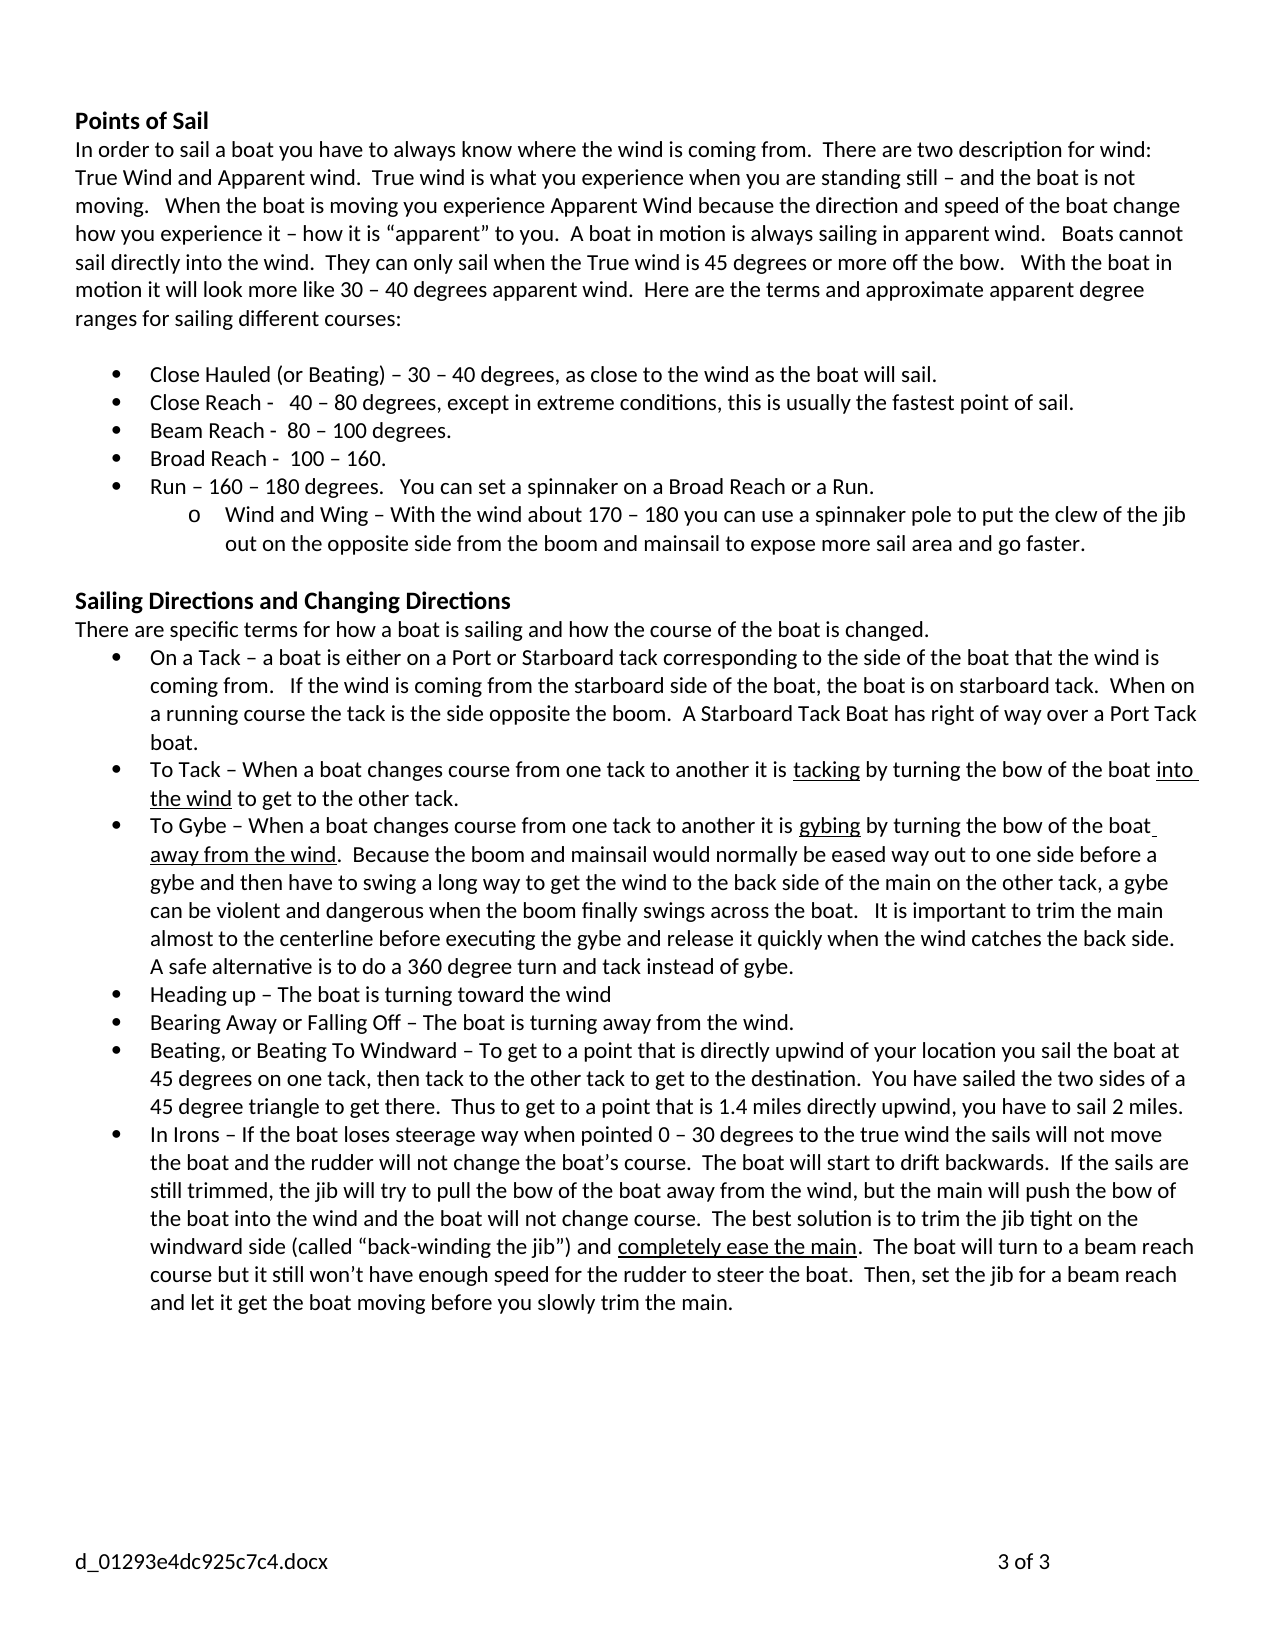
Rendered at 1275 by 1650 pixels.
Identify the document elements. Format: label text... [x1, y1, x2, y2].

list Run – 160 – 180 degrees. You can set a spinnaker on a Broad Reach or a Run. [112, 472, 1200, 500]
list On a Tack – a boat is either on a Port or Starboard tack corresponding to the side of the boat that the wind is coming from. If the wind is coming from the starboard side of the boat, the boat is on starboard tack. When on a running course the tack is the side opposite the boom. A Starboard Tack Boat has right of way over a Port Tack boat. [112, 643, 1200, 756]
list Wind and Wing – With the wind about 170 – 180 you can use a spinnaker pole to put the clew of the jib out on the opposite side from the boom and mainsail to expose more sail area and go faster. [187, 500, 1200, 557]
list Bearing Away or Falling Off – The boat is turning away from the wind. [112, 1008, 1200, 1036]
list Heading up – The boat is turning toward the wind [112, 980, 1200, 1008]
list In Irons – If the boat loses steerage way when pointed 0 – 30 degrees to the true wind the sails will not move the boat and the rudder will not change the boat’s course. The boat will start to drift backwards. If the sails are still trimmed, the jib will try to pull the bow of the boat away from the wind, but the main will push the bow of the boat into the wind and the boat will not change course. The best solution is to trim the jib tight on the windward side (called “back-winding the jib”) and completely ease the main. The boat will turn to a beam reach course but it still won’t have enough speed for the rudder to steer the boat. Then, set the jib for a beam reach and let it get the boat moving before you slowly trim the main. [112, 1120, 1200, 1316]
text Points of Sail [75, 105, 1200, 136]
list Close Hauled (or Beating) – 30 – 40 degrees, as close to the wind as the boat will sail. [112, 360, 1200, 388]
list To Tack – When a boat changes course from one tack to another it is tacking by turning the bow of the boat into the wind to get to the other tack. [112, 756, 1200, 812]
text There are specific terms for how a boat is sailing and how the course of the boat is changed. [75, 616, 1200, 643]
list To Gybe – When a boat changes course from one tack to another it is gybing by turning the bow of the boat away from the wind. Because the boom and mainsail would normally be eased way out to one side before a gybe and then have to swing a long way to get the wind to the back side of the main on the other tack, a gybe can be violent and dangerous when the boom finally swings across the boat. It is important to trim the main almost to the centerline before executing the gybe and release it quickly when the wind catches the back side. A safe alternative is to do a 360 degree turn and tack instead of gybe. [112, 812, 1200, 980]
list Close Reach - 40 – 80 degrees, except in extreme conditions, this is usually the fastest point of sail. [112, 388, 1200, 416]
list Broad Reach - 100 – 160. [112, 444, 1200, 472]
text Sailing Directions and Changing Directions [75, 585, 1200, 616]
list Beating, or Beating To Windward – To get to a point that is directly upwind of your location you sail the boat at 45 degrees on one tack, then tack to the other tack to get to the destination. You have sailed the two sides of a 45 degree triangle to get there. Thus to get to a point that is 1.4 miles directly upwind, you have to sail 2 miles. [112, 1036, 1200, 1120]
text In order to sail a boat you have to always know where the wind is coming from. There are two description for wind: True Wind and Apparent wind. True wind is what you experience when you are standing still – and the boat is not moving. When the boat is moving you experience Apparent Wind because the direction and speed of the boat change how you experience it – how it is “apparent” to you. A boat in motion is always sailing in apparent wind. Boats cannot sail directly into the wind. They can only sail when the True wind is 45 degrees or more off the bow. With the boat in motion it will look more like 30 – 40 degrees apparent wind. Here are the terms and approximate apparent degree ranges for sailing different courses: [75, 136, 1200, 332]
list Beam Reach - 80 – 100 degrees. [112, 416, 1200, 444]
